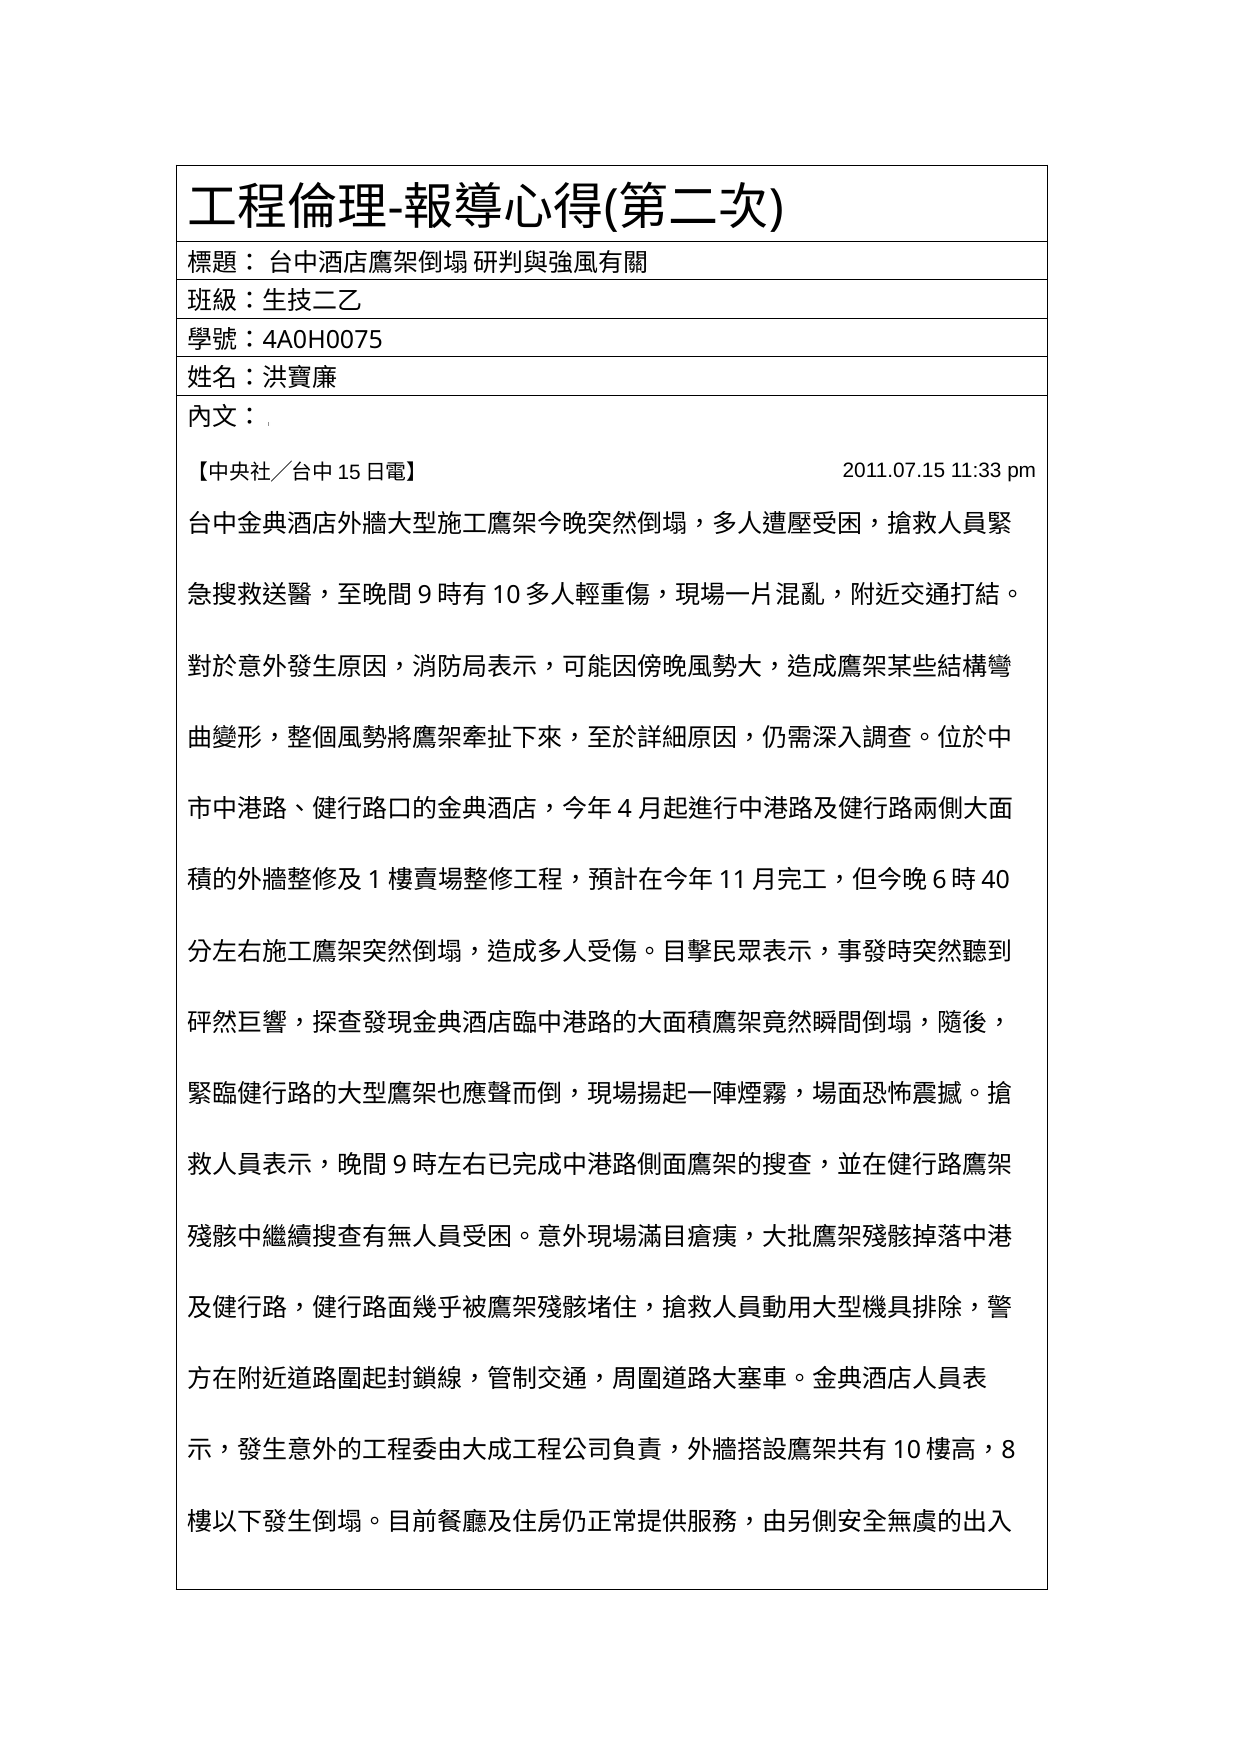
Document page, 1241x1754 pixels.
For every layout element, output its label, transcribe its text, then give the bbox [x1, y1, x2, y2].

table_cell 標題： 台中酒店鷹架倒塌 研判與強風有關 [177, 242, 1047, 279]
table_cell 班級：生技二乙 [177, 280, 1047, 318]
table_cell 學號：4A0H0075 [177, 319, 1047, 356]
table_header 工程倫理-報導心得(第二次) [177, 166, 1047, 241]
table_cell 姓名：洪寶廉 [177, 357, 1047, 395]
